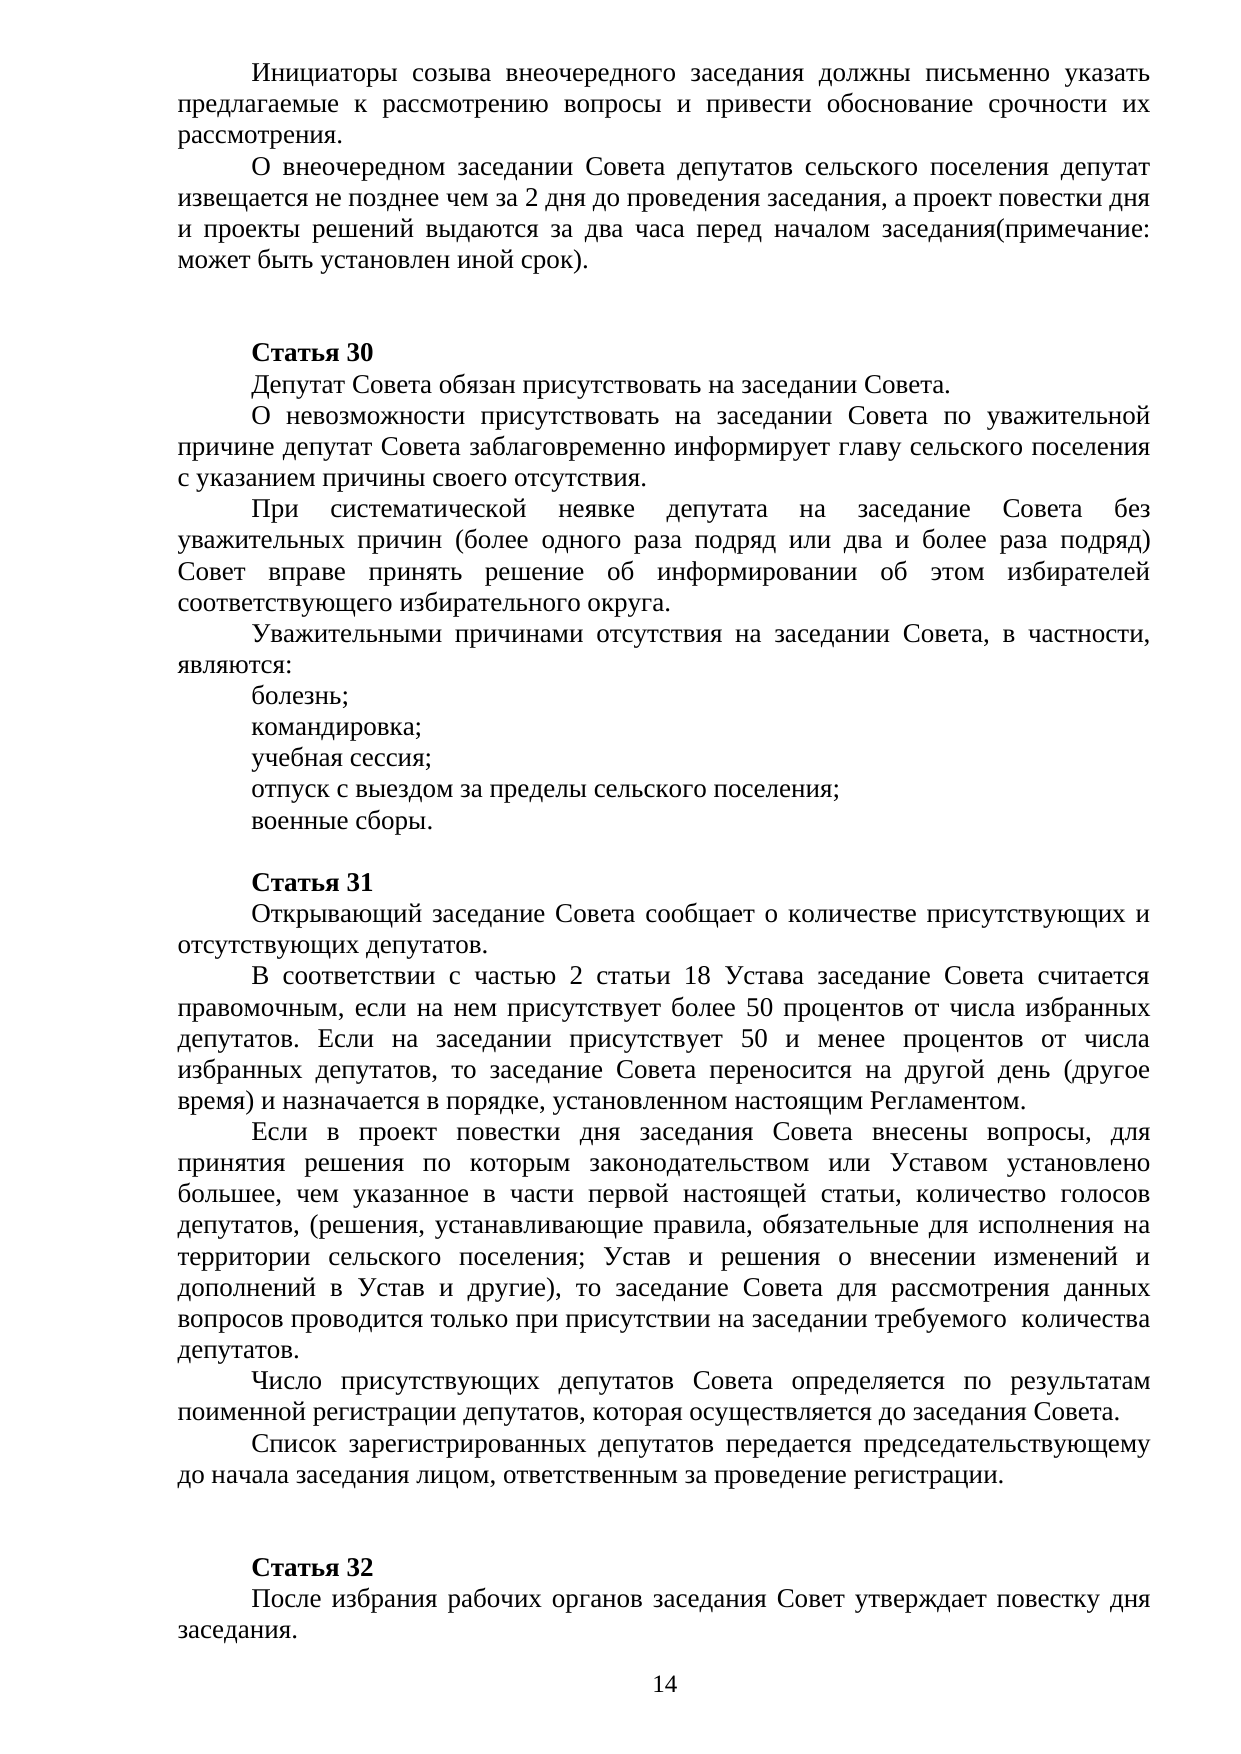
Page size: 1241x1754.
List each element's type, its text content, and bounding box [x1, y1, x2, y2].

text Статья 30 [177, 337, 1152, 368]
text учебная сессия; [177, 741, 1152, 773]
text командировка; [177, 710, 1152, 741]
text Открывающий заседание Совета сообщает о количестве присутствующих и отсутствующих депутатов. [177, 897, 1152, 959]
text отпуск с выездом за пределы сельского поселения; [177, 773, 1152, 804]
text Статья 32 [177, 1551, 1152, 1582]
text болезнь; [177, 679, 1152, 710]
text О внеочередном заседании Совета депутатов сельского поселения депутат извещается не позднее чем за 2 дня до проведения заседания, а проект повестки дня и проекты решений выдаются за два часа перед началом заседания(примечание: может быть установлен иной срок). [177, 150, 1152, 274]
text Число присутствующих депутатов Совета определяется по результатам поименной регистрации депутатов, которая осуществляется до заседания Совета. [177, 1364, 1152, 1427]
text Если в проект повестки дня заседания Совета внесены вопросы, для принятия решения по которым законодательством или Уставом установлено большее, чем указанное в части первой настоящей статьи, количество голосов депутатов, (решения, устанавливающие правила, обязательные для исполнения на территории сельского поселения; Устав и решения о внесении изменений и дополнений в Устав и другие), то заседание Совета для рассмотрения данных вопросов проводится только при присутствии на заседании требуемого количества депутатов. [177, 1115, 1152, 1364]
text Депутат Совета обязан присутствовать на заседании Совета. [177, 368, 1152, 399]
text О невозможности присутствовать на заседании Совета по уважительной причине депутат Совета заблаговременно информирует главу сельского поселения с указанием причины своего отсутствия. [177, 399, 1152, 492]
text Список зарегистрированных депутатов передается председательствующему до начала заседания лицом, ответственным за проведение регистрации. [177, 1427, 1152, 1489]
text военные сборы. [177, 804, 1152, 835]
text Инициаторы созыва внеочередного заседания должны письменно указать предлагаемые к рассмотрению вопросы и привести обоснование срочности их рассмотрения. [177, 56, 1152, 150]
text После избрания рабочих органов заседания Совет утверждает повестку дня заседания. [177, 1582, 1152, 1645]
text Уважительными причинами отсутствия на заседании Совета, в частности, являются: [177, 617, 1152, 679]
text При систематической неявке депутата на заседание Совета без уважительных причин (более одного раза подряд или два и более раза подряд) Совет вправе принять решение об информировании об этом избирателей соответствующего избирательного округа. [177, 492, 1152, 617]
text Статья 31 [177, 866, 1152, 897]
text В соответствии с частью 2 статьи 18 Устава заседание Совета считается правомочным, если на нем присутствует более 50 процентов от числа избранных депутатов. Если на заседании присутствует 50 и менее процентов от числа избранных депутатов, то заседание Совета переносится на другой день (другое время) и назначается в порядке, установленном настоящим Регламентом. [177, 959, 1152, 1115]
